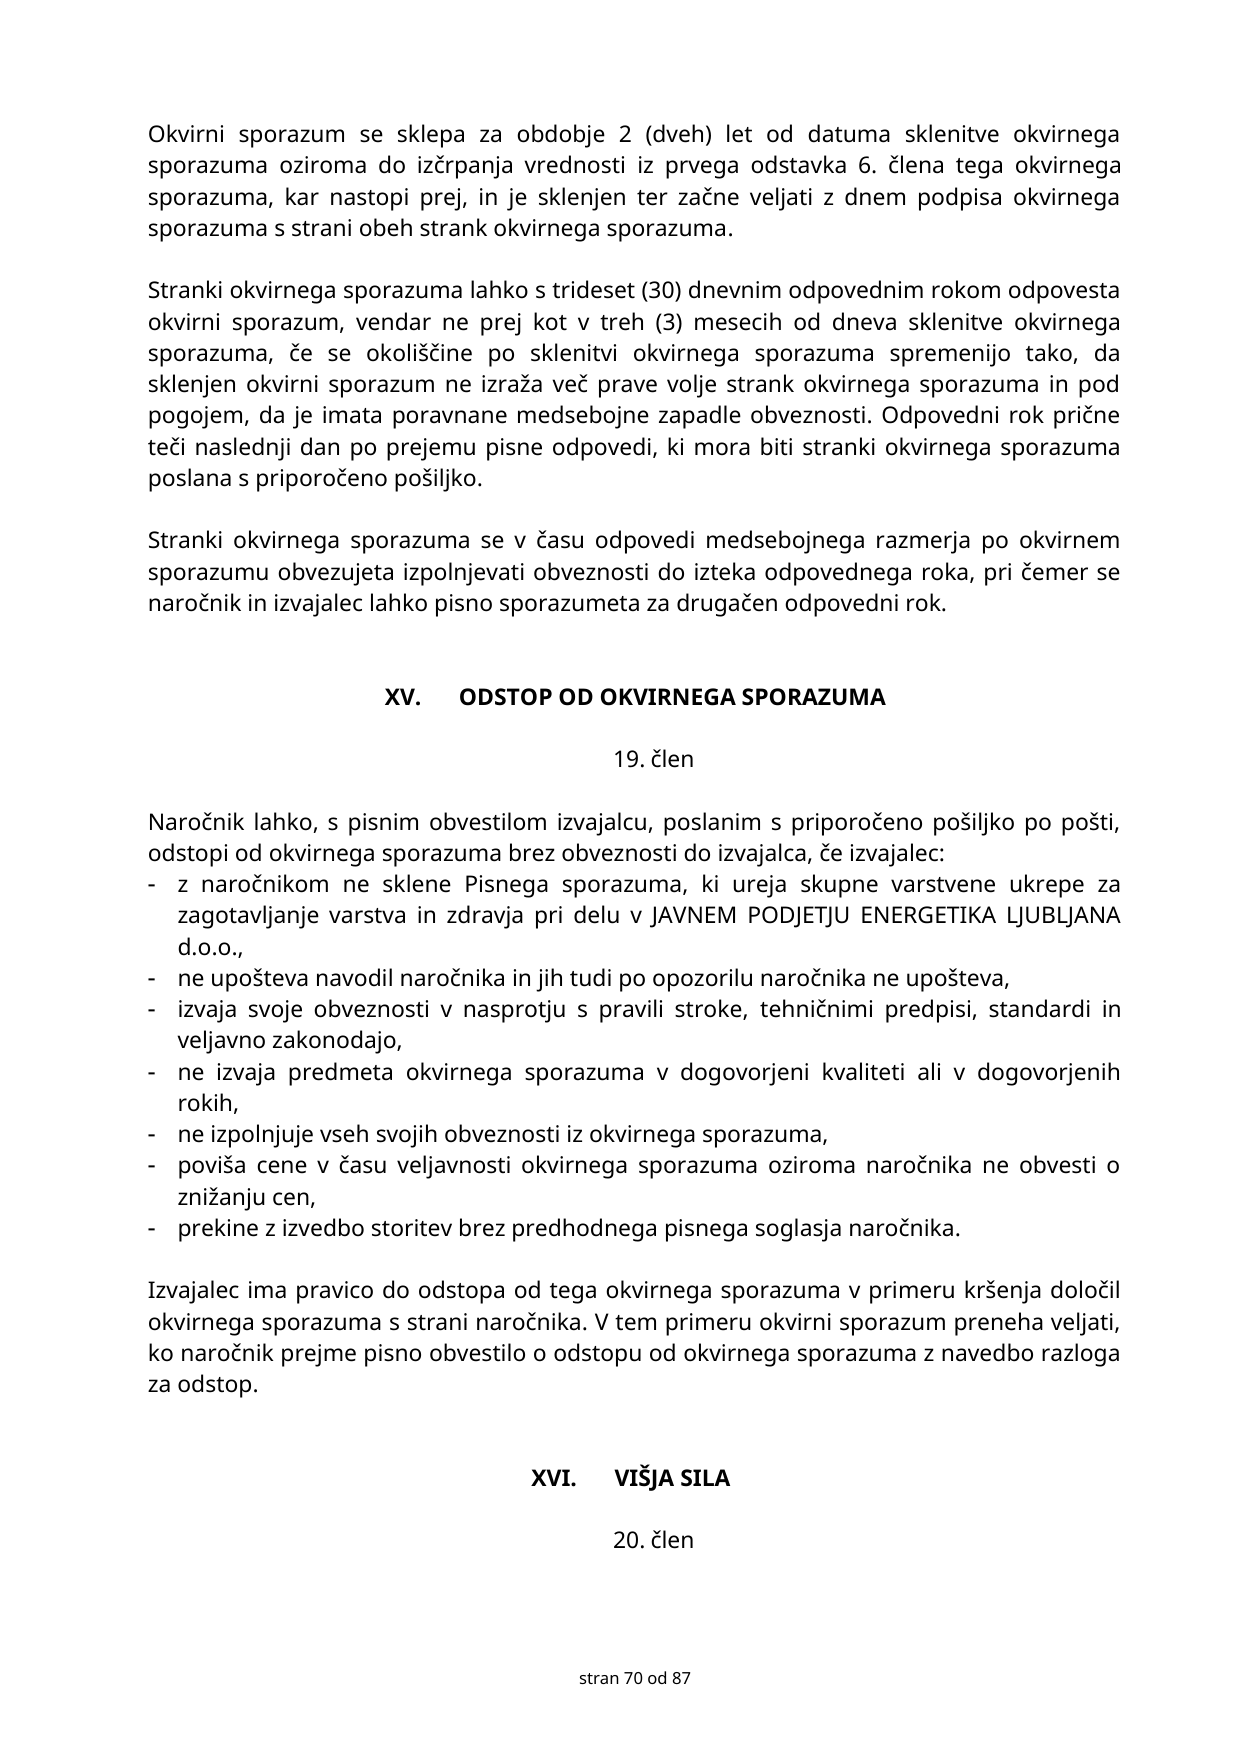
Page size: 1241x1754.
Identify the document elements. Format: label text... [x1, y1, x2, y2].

list prekine z izvedbo storitev brez predhodnega pisnega soglasja naročnika. [148, 1212, 1122, 1243]
text Izvajalec ima pravico do odstopa od tega okvirnega sporazuma v primeru kršenja določil okvirnega sporazuma s strani naročnika. V tem primeru okvirni sporazum preneha veljati, ko naročnik prejme pisno obvestilo o odstopu od okvirnega sporazuma z navedbo razloga za odstop. [148, 1274, 1122, 1399]
list ne upošteva navodil naročnika in jih tudi po opozorilu naročnika ne upošteva, [148, 962, 1122, 993]
list poviša cene v času veljavnosti okvirnega sporazuma oziroma naročnika ne obvesti o znižanju cen, [148, 1149, 1122, 1212]
text Naročnik lahko, s pisnim obvestilom izvajalcu, poslanim s priporočeno pošiljko po pošti, odstopi od okvirnega sporazuma brez obveznosti do izvajalca, če izvajalec: [148, 806, 1122, 868]
list izvaja svoje obveznosti v nasprotju s pravili stroke, tehničnimi predpisi, standardi in veljavno zakonodajo, [148, 993, 1122, 1056]
list člen [185, 1524, 1122, 1556]
text Stranki okvirnega sporazuma se v času odpovedi medsebojnega razmerja po okvirnem sporazumu obvezujeta izpolnjevati obveznosti do izteka odpovednega roka, pri čemer se naročnik in izvajalec lahko pisno sporazumeta za drugačen odpovedni rok. [148, 524, 1122, 618]
list VIŠJA SILA [185, 1462, 1122, 1493]
list z naročnikom ne sklene Pisnega sporazuma, ki ureja skupne varstvene ukrepe za zagotavljanje varstva in zdravja pri delu v JAVNEM PODJETJU ENERGETIKA LJUBLJANA d.o.o., [148, 868, 1122, 962]
list ne izvaja predmeta okvirnega sporazuma v dogovorjeni kvaliteti ali v dogovorjenih rokih, [148, 1056, 1122, 1118]
text Okvirni sporazum se sklepa za obdobje 2 (dveh) let od datuma sklenitve okvirnega sporazuma oziroma do izčrpanja vrednosti iz prvega odstavka 6. člena tega okvirnega sporazuma, kar nastopi prej, in je sklenjen ter začne veljati z dnem podpisa okvirnega sporazuma s strani obeh strank okvirnega sporazuma. [148, 118, 1122, 243]
list člen [185, 743, 1122, 774]
text Stranki okvirnega sporazuma lahko s trideset (30) dnevnim odpovednim rokom odpovesta okvirni sporazum, vendar ne prej kot v treh (3) mesecih od dneva sklenitve okvirnega sporazuma, če se okoliščine po sklenitvi okvirnega sporazuma spremenijo tako, da sklenjen okvirni sporazum ne izraža več prave volje strank okvirnega sporazuma in pod pogojem, da je imata poravnane medsebojne zapadle obveznosti. Odpovedni rok prične teči naslednji dan po prejemu pisne odpovedi, ki mora biti stranki okvirnega sporazuma poslana s priporočeno pošiljko. [148, 274, 1122, 493]
list ODSTOP OD OKVIRNEGA SPORAZUMA [185, 681, 1122, 712]
list ne izpolnjuje vseh svojih obveznosti iz okvirnega sporazuma, [148, 1118, 1122, 1149]
